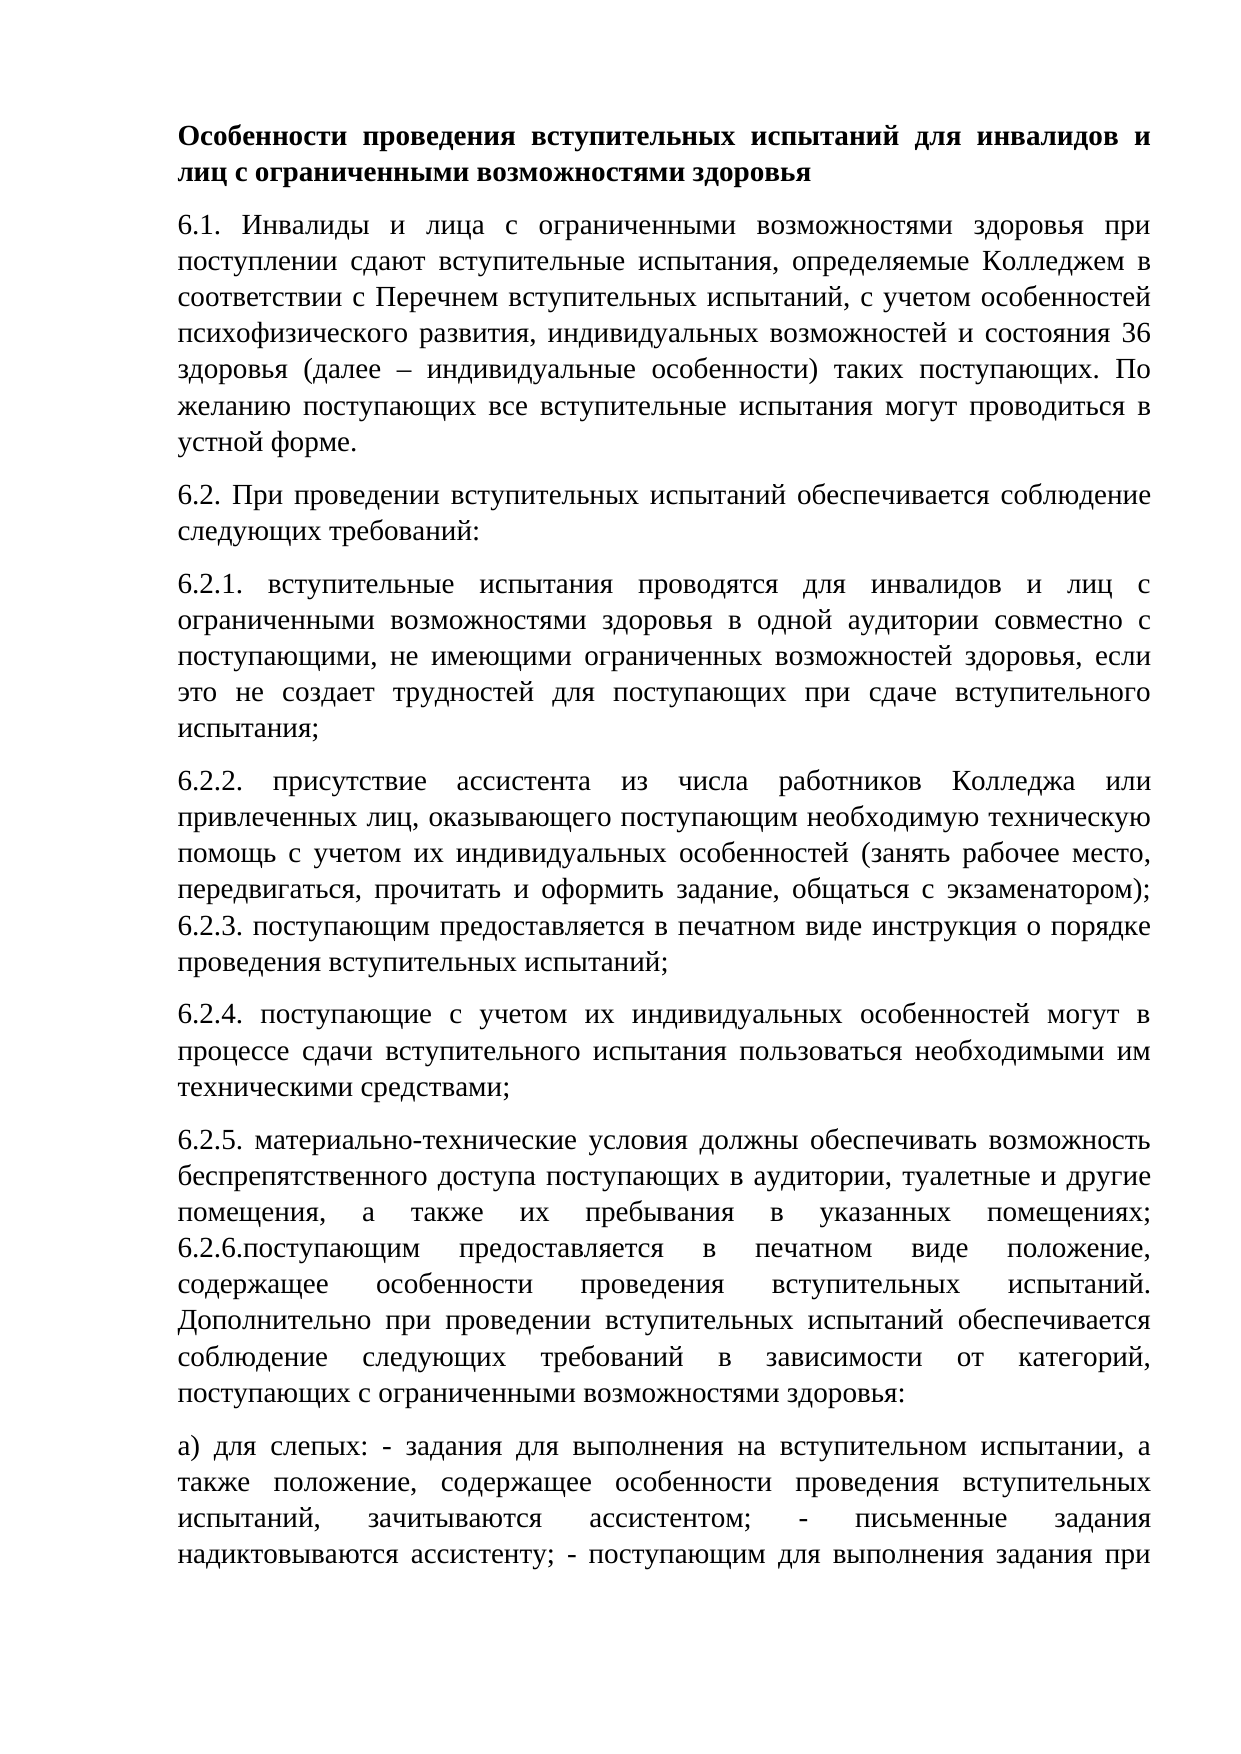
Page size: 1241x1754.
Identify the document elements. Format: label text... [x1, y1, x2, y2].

text 6.2.5. материально-технические условия должны обеспечивать возможность беспрепятственного доступа поступающих в аудитории, туалетные и другие помещения, а также их пребывания в указанных помещениях; 6.2.6.поступающим предоставляется в печатном виде положение, содержащее особенности проведения вступительных испытаний. Дополнительно при проведении вступительных испытаний обеспечивается соблюдение следующих требований в зависимости от категорий, поступающих с ограниченными возможностями здоровья: [177, 1122, 1152, 1408]
text 6.2.2. присутствие ассистента из числа работников Колледжа или привлеченных лиц, оказывающего поступающим необходимую техническую помощь с учетом их индивидуальных особенностей (занять рабочее место, передвигаться, прочитать и оформить задание, общаться с экзаменатором); 6.2.3. поступающим предоставляется в печатном виде инструкция о порядке проведения вступительных испытаний; [177, 763, 1152, 977]
text Особенности проведения вступительных испытаний для инвалидов и лиц с ограниченными возможностями здоровья [177, 118, 1152, 188]
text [177, 1428, 1152, 1569]
text 6.1. Инвалиды и лица с ограниченными возможностями здоровья при поступлении сдают вступительные испытания, определяемые Колледжем в соответствии с Перечнем вступительных испытаний, с учетом особенностей психофизического развития, индивидуальных возможностей и состояния 36 здоровья (далее – индивидуальные особенности) таких поступающих. По желанию поступающих все вступительные испытания могут проводиться в устной форме. [177, 207, 1152, 457]
text 6.2.1. вступительные испытания проводятся для инвалидов и лиц с ограниченными возможностями здоровья в одной аудитории совместно с поступающими, не имеющими ограниченных возможностей здоровья, если это не создает трудностей для поступающих при сдаче вступительного испытания; [177, 566, 1152, 744]
text 6.2.4. поступающие с учетом их индивидуальных особенностей могут в процессе сдачи вступительного испытания пользоваться необходимыми им техническими средствами; [177, 997, 1152, 1102]
text 6.2. При проведении вступительных испытаний обеспечивается соблюдение следующих требований: [177, 477, 1152, 546]
